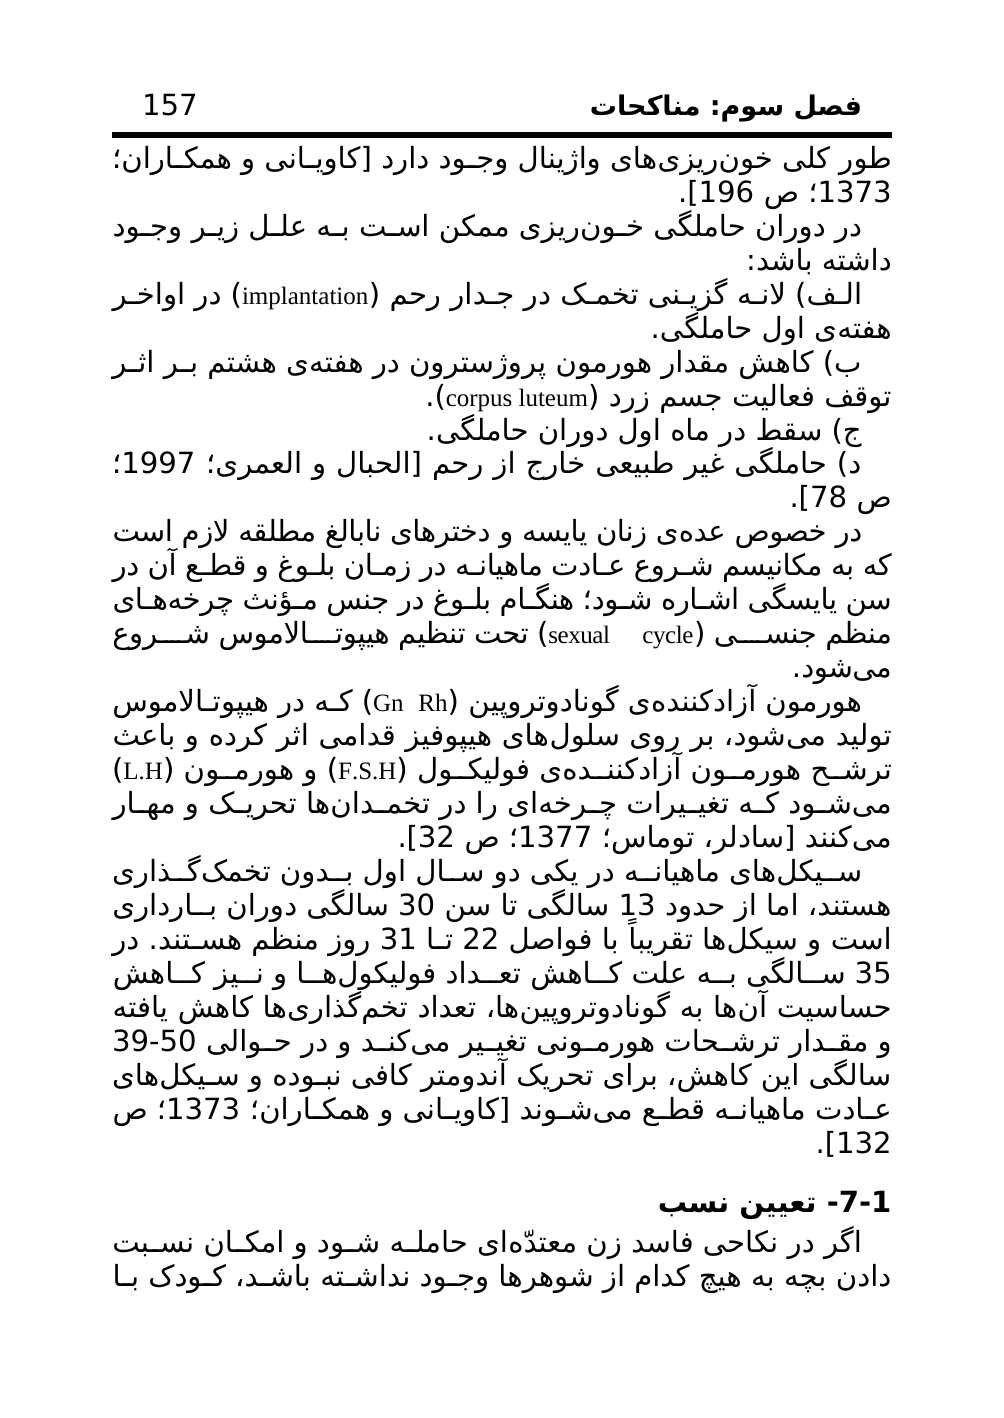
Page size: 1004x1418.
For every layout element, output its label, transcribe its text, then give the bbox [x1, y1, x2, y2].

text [112, 141, 892, 209]
text ج) سقط در ماه اول دوران حاملگی. [112, 413, 892, 447]
text در دوران حاملگی خون‌ریزی ممکن است به علل زیر وجود داشته باشد: [112, 209, 892, 277]
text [112, 1225, 892, 1293]
text سیکل‌های ماهیانه در یکی دو سال اول بدون تخمک‌گذاری هستند، اما از حدود 13 سالگی تا سن 30 سالگی دوران بارداری است و سیکل‌ها تقریباً با فواصل 22 تا 31 روز منظم هستند. در 35 سالگی به علت کاهش تعداد فولیکول‌ها و نیز کاهش حساسیت آن‌ها به گونادوتروپین‌ها، تعداد تخم‌گذاری‌ها کاهش یافته و مقدار ترشحات هورمونی تغییر می‌کند و در حوالی 50-39 سالگی این کاهش، برای تحریک آندومتر کافی نبوده و سیکل‌های عادت ماهیانه قطع می‌شوند [کاویانی و همکاران؛ 1373؛ ص 132]. [112, 854, 892, 1160]
text ب) کاهش مقدار هورمون پروژسترون در هفته‌ی هشتم بر اثر توقف فعالیت جسم زرد (corpus luteum). [112, 345, 892, 413]
text الف) لانه گزینی تخمک در جدار رحم (implantation) در اواخر هفته‌ی اول حاملگی. [112, 277, 892, 345]
text د) حاملگی غیر طبیعی خارج از رحم [الحبال و العمری؛ 1997؛ ص 78]. [112, 447, 892, 515]
text در خصوص عده‌ی زنان یایسه و دخترهای نابالغ مطلقه لازم است که به مکانیسم شروع عادت ماهیانه در زمان بلوغ و قطع آن در سن یایسگی اشاره شود؛ هنگام بلوغ در جنس مؤنث چرخه‌های منظم جنسی (sexual cycle) تحت تنظیم هیپوتالاموس شروع می‌شود. [112, 515, 892, 684]
text هورمون آزادکننده‌ی گونادوتروپین (Gn Rh) که در هیپوتالاموس تولید می‌شود، بر روی سلول‌های هیپوفیز قدامی اثر کرده و باعث ترشح هورمون آزادکننده‌ی فولیکول (F.S.H) و هورمون (L.H) می‌شود که تغییرات چرخه‌ای را در تخمدان‌ها تحریک و مهار می‌کنند [سادلر، توماس؛ 1377؛ ص 32]. [112, 684, 892, 854]
text 7-1- تعیین نسب [112, 1185, 892, 1219]
